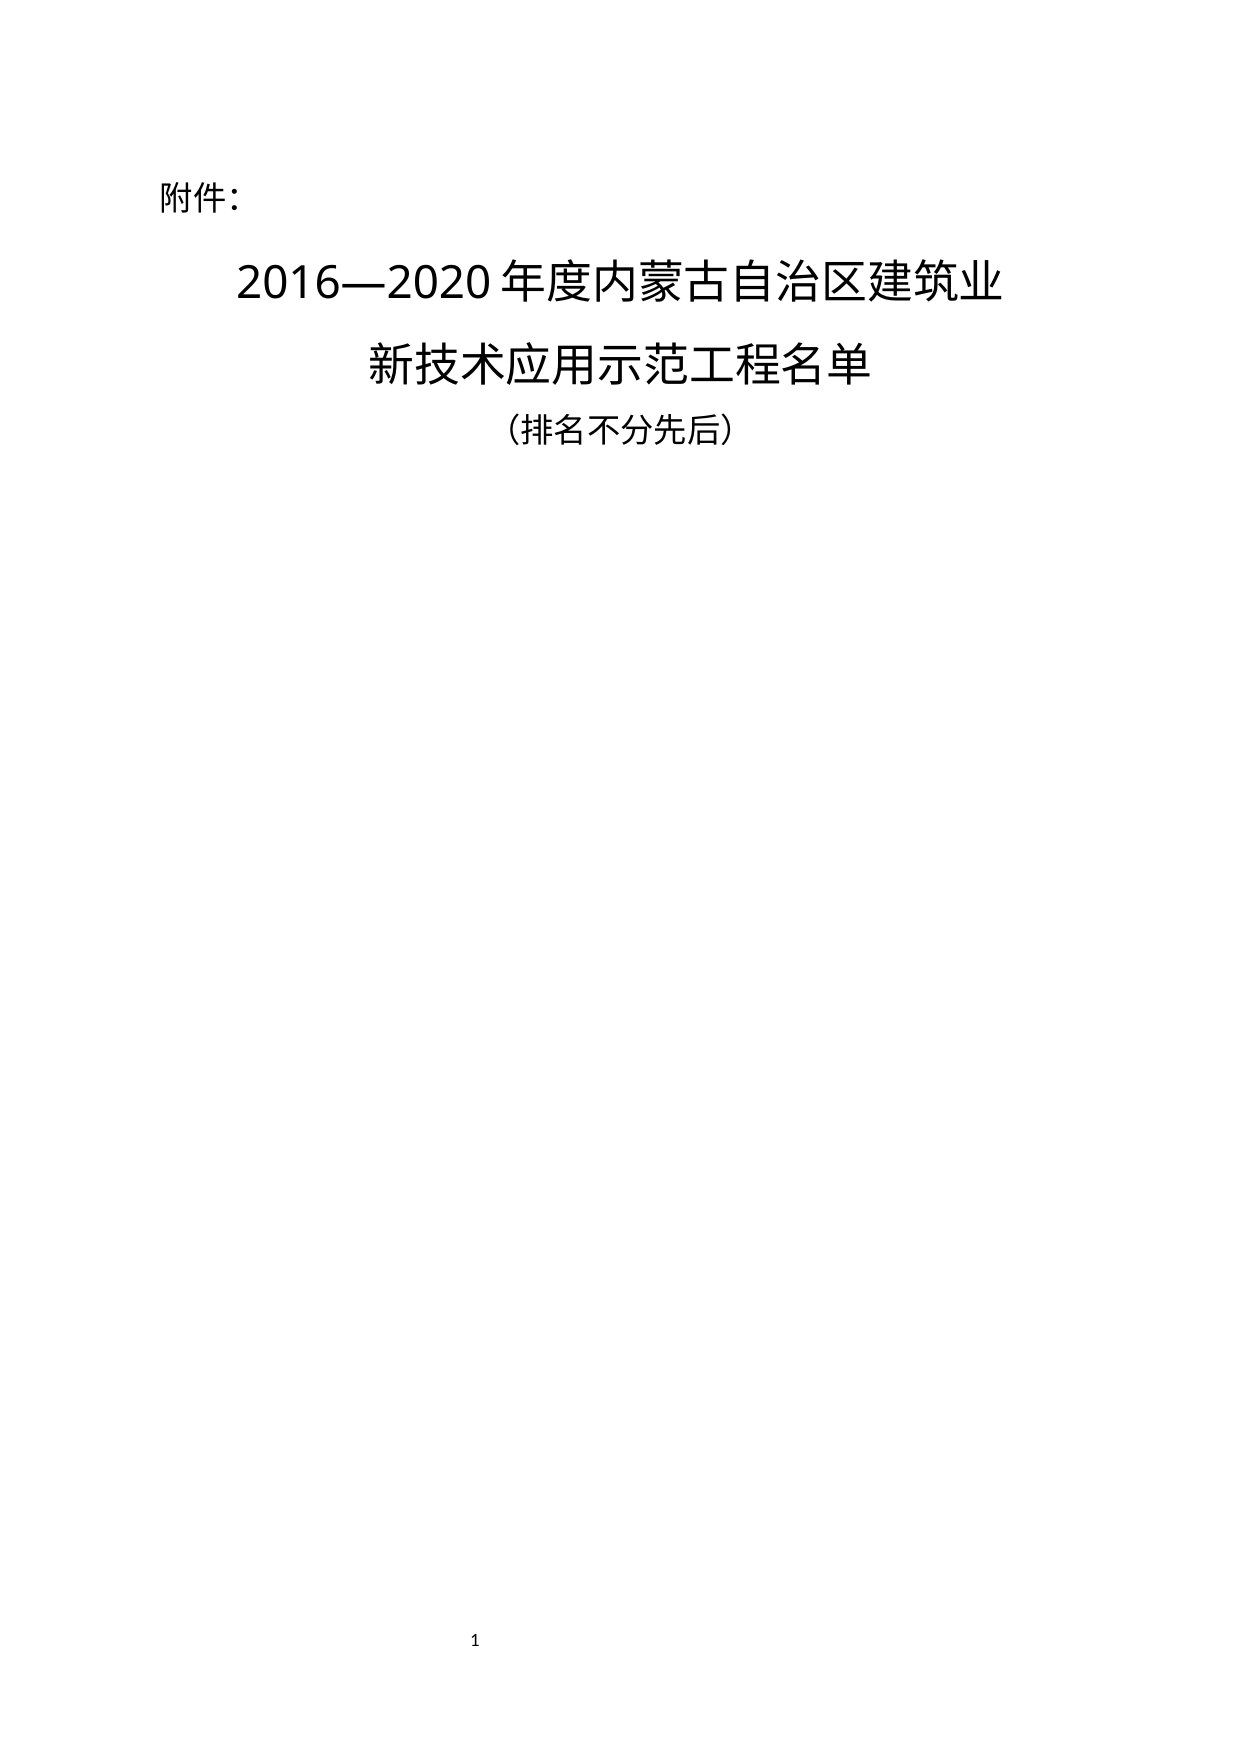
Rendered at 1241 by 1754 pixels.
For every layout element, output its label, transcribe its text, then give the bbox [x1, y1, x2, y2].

text 2016—2020年度内蒙古自治区建筑业 [159, 229, 1081, 329]
text （排名不分先后） [159, 395, 1081, 462]
text 附件： [159, 162, 1081, 229]
text 新技术应用示范工程名单 [159, 329, 1081, 395]
